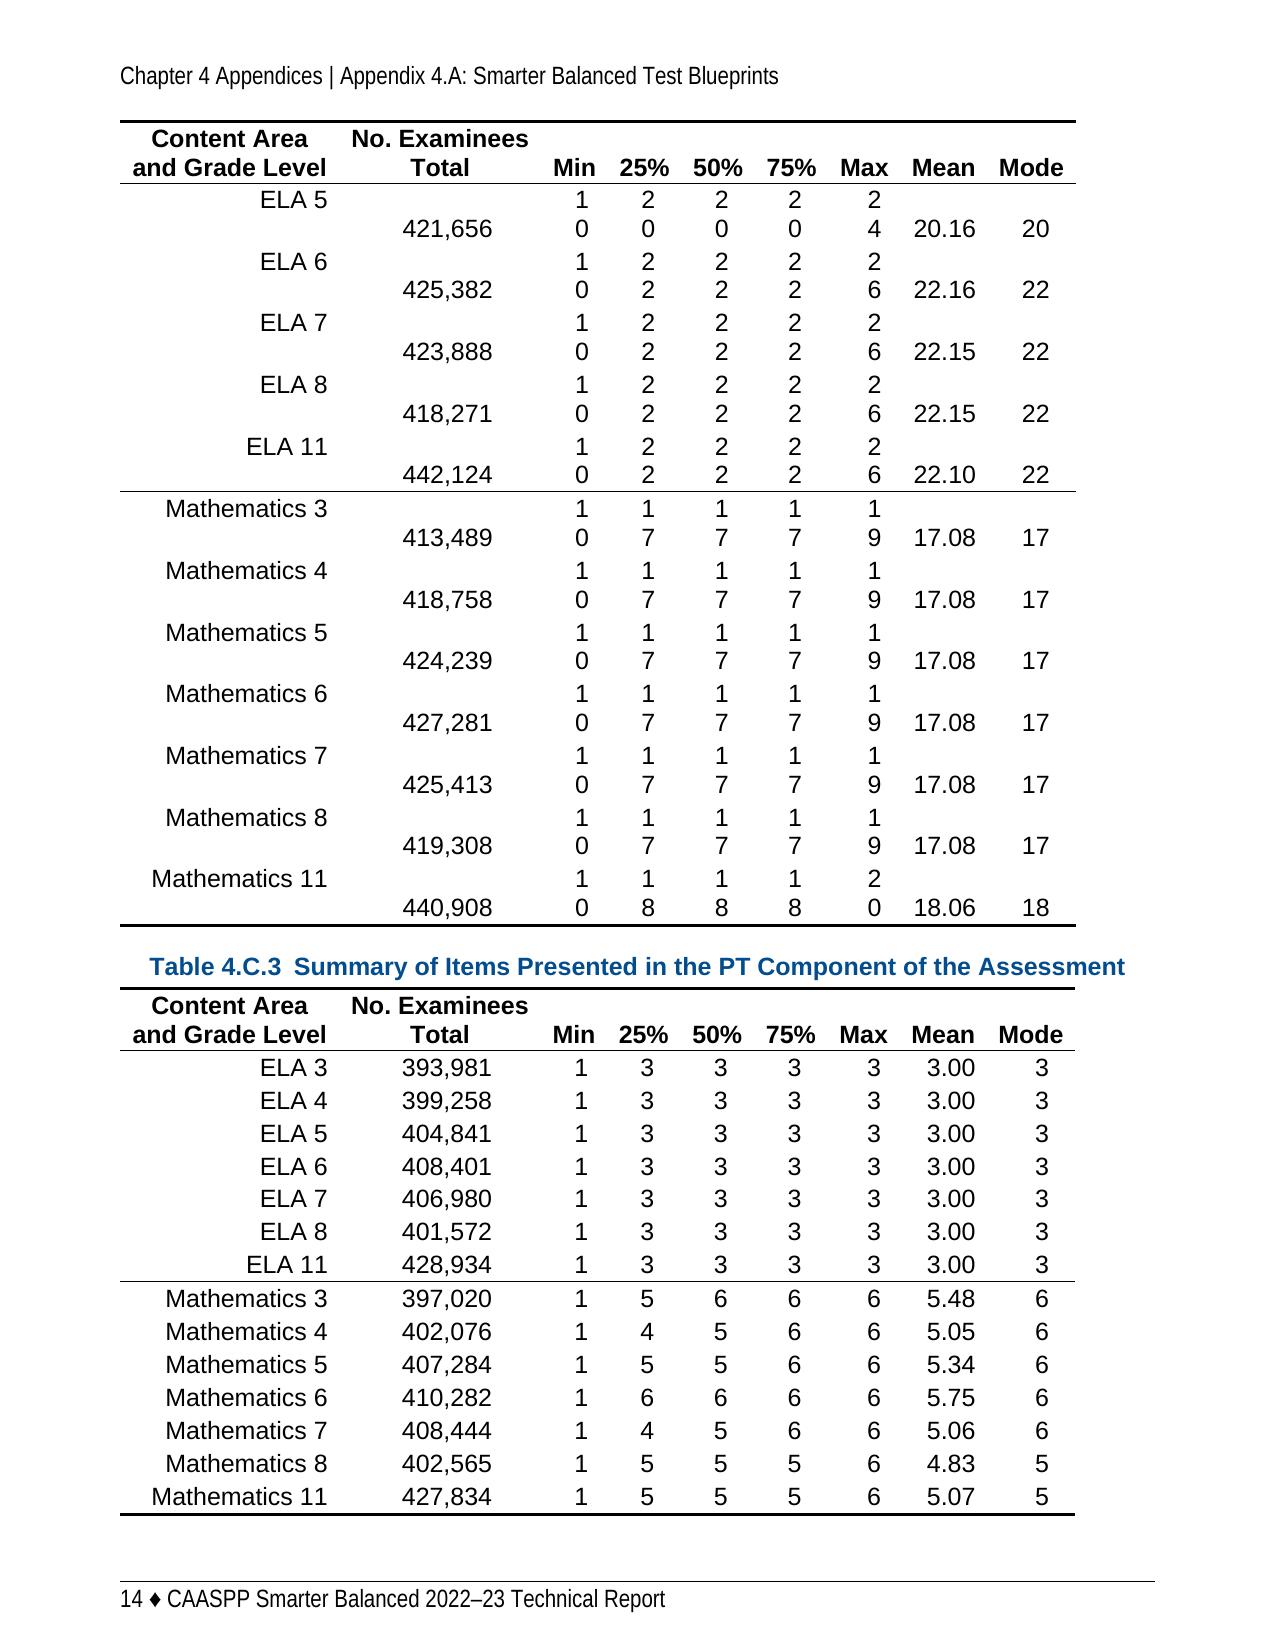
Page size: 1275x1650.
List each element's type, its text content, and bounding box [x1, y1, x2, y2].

table_cell 3 [607, 1215, 680, 1248]
table_cell 19 [828, 554, 900, 615]
table_cell 17 [755, 800, 828, 862]
table_cell 6 [827, 1315, 899, 1348]
table_cell 22 [755, 244, 828, 306]
table_cell 19 [828, 492, 900, 554]
table_cell 6 [754, 1348, 827, 1381]
table_cell 22.15 [900, 368, 987, 429]
table_cell Mathematics 4 [120, 554, 339, 615]
table_cell ELA 11 [120, 1248, 339, 1281]
table_cell 3 [607, 1149, 680, 1182]
table_cell 404,841 [339, 1116, 541, 1149]
table_cell 3.00 [899, 1215, 986, 1248]
table_cell 17 [987, 739, 1076, 800]
table_header 50% [680, 990, 754, 1049]
table_cell Mathematics 6 [120, 1381, 339, 1414]
table_cell Mathematics 11 [120, 862, 339, 924]
table_cell 24 [828, 184, 900, 244]
table_cell 3 [754, 1248, 827, 1281]
table_header No. Examinees Total [339, 123, 541, 183]
table_cell 26 [828, 244, 900, 306]
table_cell 5 [754, 1447, 827, 1479]
table_cell 408,401 [339, 1149, 541, 1182]
table_cell 3 [986, 1084, 1075, 1116]
table_cell ELA 5 [120, 1116, 339, 1149]
table_cell Mathematics 6 [120, 677, 339, 739]
table_cell 17 [987, 615, 1076, 677]
table_cell 17.08 [900, 615, 987, 677]
table_cell 6 [986, 1348, 1075, 1381]
table_cell 6 [754, 1414, 827, 1447]
table_cell 3 [680, 1248, 754, 1281]
table_cell 5 [680, 1315, 754, 1348]
table_cell 1 [541, 1348, 607, 1381]
table_cell 6 [986, 1381, 1075, 1414]
table_cell 1 [541, 1084, 607, 1116]
table_cell 17 [608, 554, 681, 615]
table_cell ELA 6 [120, 1149, 339, 1182]
table_cell 6 [754, 1381, 827, 1414]
table_cell Mathematics 3 [120, 1282, 339, 1315]
table_cell 1 [541, 1414, 607, 1447]
table_cell 5 [986, 1447, 1075, 1479]
table_cell 3 [827, 1084, 899, 1116]
table_header Min [541, 990, 607, 1049]
table_cell 17 [681, 800, 754, 862]
table_cell 3.00 [899, 1084, 986, 1116]
table_cell 3 [986, 1248, 1075, 1281]
table_cell 17.08 [900, 800, 987, 862]
table_cell ELA 7 [120, 1182, 339, 1215]
table_cell 1 [541, 1480, 607, 1512]
table_cell 3 [607, 1084, 680, 1116]
table_cell 19 [828, 615, 900, 677]
table_cell ELA 7 [120, 306, 339, 368]
table_cell 3 [827, 1051, 899, 1083]
table_cell 17 [681, 739, 754, 800]
table_cell 22 [755, 429, 828, 491]
table_cell 393,981 [339, 1051, 541, 1083]
table_cell 17 [755, 739, 828, 800]
table_cell 18 [608, 862, 681, 924]
table_cell 399,258 [339, 1084, 541, 1116]
table_cell 3.00 [899, 1116, 986, 1149]
table_cell Mathematics 7 [120, 739, 339, 800]
table_cell 10 [541, 492, 607, 554]
table_cell 408,444 [339, 1414, 541, 1447]
table_header 50% [681, 123, 754, 183]
table_cell 17.08 [900, 554, 987, 615]
table_cell 3 [607, 1182, 680, 1215]
table_cell 5 [680, 1414, 754, 1447]
table_cell 17 [987, 677, 1076, 739]
table_cell ELA 4 [120, 1084, 339, 1116]
table_cell Mathematics 8 [120, 1447, 339, 1479]
table_cell 3 [607, 1116, 680, 1149]
table_cell 22 [987, 368, 1076, 429]
table_header Max [828, 123, 900, 183]
table_cell 22 [681, 368, 754, 429]
table_cell Mathematics 5 [120, 615, 339, 677]
table_cell Mathematics 3 [120, 492, 339, 554]
table_cell 5 [607, 1348, 680, 1381]
table_cell 3 [827, 1215, 899, 1248]
table_cell 22 [681, 306, 754, 368]
table_cell 17 [681, 492, 754, 554]
table_cell 1 [541, 1315, 607, 1348]
table_cell 17.08 [900, 677, 987, 739]
table_cell 10 [541, 368, 607, 429]
table_cell 5.05 [899, 1315, 986, 1348]
table_cell 5.48 [899, 1282, 986, 1315]
table_cell 26 [828, 306, 900, 368]
table_cell 3 [680, 1116, 754, 1149]
table_cell 19 [828, 677, 900, 739]
table_cell 20 [681, 184, 754, 244]
table_cell 20.16 [900, 184, 987, 244]
table_cell 3 [607, 1051, 680, 1083]
table_cell 18.06 [900, 862, 987, 924]
table_cell 5 [986, 1480, 1075, 1512]
table_cell 413,489 [339, 492, 541, 554]
table_header 25% [608, 123, 681, 183]
table_cell 6 [680, 1282, 754, 1315]
table_cell 401,572 [339, 1215, 541, 1248]
table_cell 17 [608, 800, 681, 862]
table_header Content Area and Grade Level [120, 123, 339, 183]
table_cell 5 [607, 1282, 680, 1315]
table_cell 5 [680, 1447, 754, 1479]
table_cell 10 [541, 429, 607, 491]
table_cell 3 [680, 1182, 754, 1215]
table_cell 6 [986, 1414, 1075, 1447]
table_cell 5.07 [899, 1480, 986, 1512]
table_cell 22 [681, 244, 754, 306]
table_cell 6 [754, 1315, 827, 1348]
table_cell 10 [541, 554, 607, 615]
table_cell 5 [607, 1480, 680, 1512]
table_cell 3 [680, 1051, 754, 1083]
table_cell 19 [828, 800, 900, 862]
table_cell 3 [680, 1149, 754, 1182]
table_cell 17 [755, 554, 828, 615]
table_cell 402,565 [339, 1447, 541, 1479]
table_cell 6 [827, 1282, 899, 1315]
table_cell 10 [541, 244, 607, 306]
table_cell 407,284 [339, 1348, 541, 1381]
table_cell 6 [827, 1414, 899, 1447]
table_cell 1 [541, 1182, 607, 1215]
table_cell 421,656 [339, 184, 541, 244]
table_cell 20 [987, 184, 1076, 244]
table_cell 3 [607, 1248, 680, 1281]
table_cell 22 [608, 244, 681, 306]
table_cell 26 [828, 368, 900, 429]
table_cell 17.08 [900, 739, 987, 800]
table_cell Mathematics 7 [120, 1414, 339, 1447]
table_cell 22.10 [900, 429, 987, 491]
table_cell 3 [827, 1116, 899, 1149]
table_cell 18 [755, 862, 828, 924]
table_cell 3 [680, 1084, 754, 1116]
table_header 75% [755, 123, 828, 183]
table_cell 427,834 [339, 1480, 541, 1512]
table_cell 3.00 [899, 1051, 986, 1083]
table_cell 3 [754, 1116, 827, 1149]
table_cell 3 [986, 1215, 1075, 1248]
table_cell 17 [681, 615, 754, 677]
table_cell 5.06 [899, 1414, 986, 1447]
table_cell 17 [987, 800, 1076, 862]
table_header Content Area and Grade Level [120, 990, 339, 1049]
table_cell 22 [987, 306, 1076, 368]
table_cell 406,980 [339, 1182, 541, 1215]
table_cell 3 [754, 1051, 827, 1083]
table_cell 22 [608, 306, 681, 368]
table_cell 6 [986, 1315, 1075, 1348]
table_cell 6 [827, 1381, 899, 1414]
table_cell 20 [828, 862, 900, 924]
table_cell 26 [828, 429, 900, 491]
table_cell 425,413 [339, 739, 541, 800]
text Table 4.C.3 Summary of Items Presented in the PT Component of the Assessment [120, 952, 1155, 981]
table_cell 17 [608, 739, 681, 800]
table_cell 10 [541, 677, 607, 739]
table_cell 10 [541, 615, 607, 677]
table_cell 402,076 [339, 1315, 541, 1348]
table_cell 440,908 [339, 862, 541, 924]
table_cell 425,382 [339, 244, 541, 306]
table_cell 410,282 [339, 1381, 541, 1414]
table_header Mode [987, 123, 1076, 183]
table_cell 17 [987, 554, 1076, 615]
table_cell 3 [754, 1215, 827, 1248]
table_cell Mathematics 4 [120, 1315, 339, 1348]
table_cell 17 [608, 615, 681, 677]
table_cell 22 [608, 368, 681, 429]
table_cell 424,239 [339, 615, 541, 677]
table_cell 20 [755, 184, 828, 244]
table_cell 6 [827, 1447, 899, 1479]
table_cell 423,888 [339, 306, 541, 368]
table_cell 1 [541, 1215, 607, 1248]
table_cell ELA 11 [120, 429, 339, 491]
table_cell 3 [754, 1149, 827, 1182]
table_cell 22 [987, 244, 1076, 306]
table_cell 10 [541, 184, 607, 244]
table_cell 3 [986, 1116, 1075, 1149]
table_cell 3 [827, 1248, 899, 1281]
table_header Mode [986, 990, 1075, 1049]
table_cell 397,020 [339, 1282, 541, 1315]
table_cell 5.34 [899, 1348, 986, 1381]
table_cell 3.00 [899, 1182, 986, 1215]
table_header No. Examinees Total [339, 990, 541, 1049]
table_cell 3 [680, 1215, 754, 1248]
table_cell Mathematics 5 [120, 1348, 339, 1381]
table_cell 5 [680, 1480, 754, 1512]
table_cell 17 [987, 492, 1076, 554]
table_cell 3 [827, 1182, 899, 1215]
table_cell 419,308 [339, 800, 541, 862]
table_cell 1 [541, 1282, 607, 1315]
table_cell 17 [681, 554, 754, 615]
table_cell 10 [541, 800, 607, 862]
table_cell 18 [987, 862, 1076, 924]
table_cell 6 [827, 1480, 899, 1512]
table_cell Mathematics 11 [120, 1480, 339, 1512]
table_header 75% [754, 990, 827, 1049]
table_cell 418,758 [339, 554, 541, 615]
table_cell 17 [608, 492, 681, 554]
table_cell 22 [987, 429, 1076, 491]
table_cell 6 [607, 1381, 680, 1414]
table_cell 10 [541, 306, 607, 368]
table_cell Mathematics 8 [120, 800, 339, 862]
table_cell 5 [607, 1447, 680, 1479]
table_cell 6 [754, 1282, 827, 1315]
table_cell 17.08 [900, 492, 987, 554]
table_cell 1 [541, 1116, 607, 1149]
table_cell 3 [986, 1149, 1075, 1182]
table_cell ELA 8 [120, 368, 339, 429]
table_cell 3.00 [899, 1248, 986, 1281]
table_cell ELA 5 [120, 184, 339, 244]
table_cell 418,271 [339, 368, 541, 429]
table_cell 17 [755, 615, 828, 677]
table_cell 22 [755, 368, 828, 429]
table_cell 1 [541, 1248, 607, 1281]
table_cell 4.83 [899, 1447, 986, 1479]
table_cell 17 [681, 677, 754, 739]
table_cell 17 [608, 677, 681, 739]
table_cell 22 [608, 429, 681, 491]
table_header 25% [607, 990, 680, 1049]
table_cell 3 [986, 1051, 1075, 1083]
table_cell 10 [541, 862, 607, 924]
table_cell 22 [755, 306, 828, 368]
table_cell 428,934 [339, 1248, 541, 1281]
table_cell 5 [754, 1480, 827, 1512]
table_cell 3 [754, 1084, 827, 1116]
table_cell 1 [541, 1149, 607, 1182]
table_cell 6 [986, 1282, 1075, 1315]
table_cell 6 [680, 1381, 754, 1414]
table_cell 5.75 [899, 1381, 986, 1414]
table_cell 1 [541, 1447, 607, 1479]
table_cell 17 [755, 492, 828, 554]
table_header Min [541, 123, 607, 183]
table_header Mean [899, 990, 986, 1049]
table_cell 17 [755, 677, 828, 739]
table_cell 5 [680, 1348, 754, 1381]
table_cell ELA 8 [120, 1215, 339, 1248]
table_cell 3.00 [899, 1149, 986, 1182]
table_cell 427,281 [339, 677, 541, 739]
table_cell 20 [608, 184, 681, 244]
table_cell 22 [681, 429, 754, 491]
table_cell 1 [541, 1051, 607, 1083]
table_cell 22.16 [900, 244, 987, 306]
table_cell 4 [607, 1315, 680, 1348]
table_cell 442,124 [339, 429, 541, 491]
table_cell 3 [754, 1182, 827, 1215]
table_header Max [827, 990, 899, 1049]
table_cell 4 [607, 1414, 680, 1447]
table_cell ELA 6 [120, 244, 339, 306]
table_cell 1 [541, 1381, 607, 1414]
table_cell 3 [986, 1182, 1075, 1215]
table_cell 22.15 [900, 306, 987, 368]
table_cell 3 [827, 1149, 899, 1182]
table_cell 6 [827, 1348, 899, 1381]
table_cell ELA 3 [120, 1051, 339, 1083]
table_cell 19 [828, 739, 900, 800]
table_cell 10 [541, 739, 607, 800]
table_header Mean [900, 123, 987, 183]
table_cell 18 [681, 862, 754, 924]
